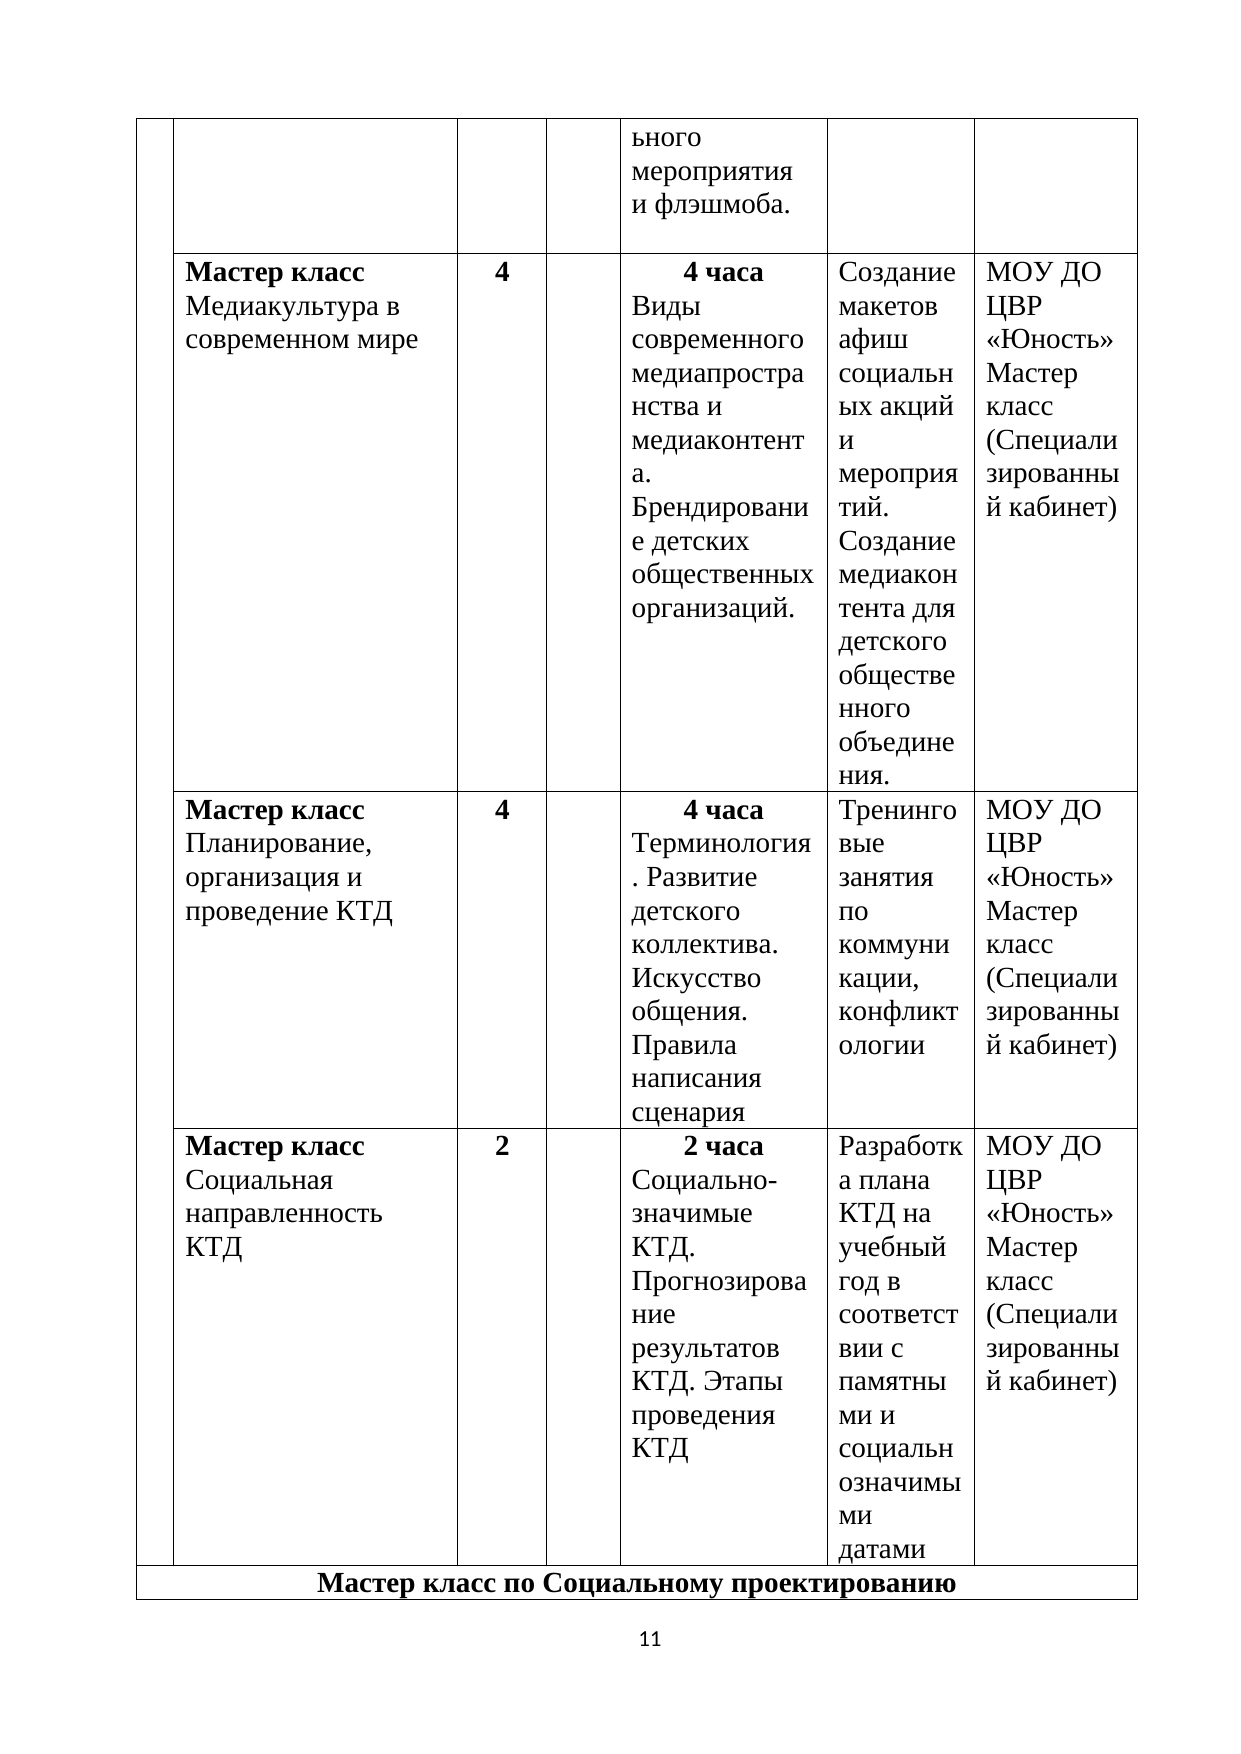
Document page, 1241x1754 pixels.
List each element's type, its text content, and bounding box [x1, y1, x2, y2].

table_cell 2 [458, 119, 546, 253]
table_cell Тренинговые занятия по коммуникации, конфликтологии [828, 792, 974, 1127]
table_cell 4 часа Терминология. Развитие детского коллектива. Искусство общения. Правила написания сценария [621, 792, 827, 1127]
table_cell 4 часа Виды современного медиапространства и медиаконтента. Брендирование детских общественных организаций. [621, 254, 827, 791]
table_cell [547, 119, 620, 253]
table_cell Мастер класс Планирование, организация и проведение КТД [174, 792, 457, 1127]
table_cell 2 часа Социально-значимые КТД. Прогнозирование результатов КТД. Этапы проведения КТД [621, 1129, 827, 1564]
table_cell 4 [458, 792, 546, 1127]
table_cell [975, 1129, 1137, 1564]
table_cell [547, 254, 620, 791]
table_cell Мастер класс Медиакультура в современном мире [174, 254, 457, 791]
table_cell Разработка плана КТД на учебный год в соответствии с памятными и социальнозначимыми датами [828, 1129, 974, 1564]
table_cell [174, 119, 457, 253]
table_cell 2 [458, 1129, 546, 1564]
table_cell МОУ ДО ЦВР «Юность» Мастер класс (Специализированный кабинет) [975, 792, 1137, 1127]
table_cell Мастер класс Социальная направленность КТД [174, 1129, 457, 1564]
table_cell 4 [458, 254, 546, 791]
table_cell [621, 119, 827, 253]
table_cell Создание макетов афиш социальных акций и мероприятий. Создание медиаконтента для детского общественного объединения. [828, 254, 974, 791]
table_cell [137, 119, 173, 1564]
table_cell Мастер класс по Социальному проектированию [137, 1566, 1137, 1599]
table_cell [975, 119, 1137, 253]
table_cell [828, 119, 974, 253]
table_cell [547, 1129, 620, 1564]
table_cell [547, 792, 620, 1127]
table_cell МОУ ДО ЦВР «Юность» Мастер класс (Специализированный кабинет) [975, 254, 1137, 791]
